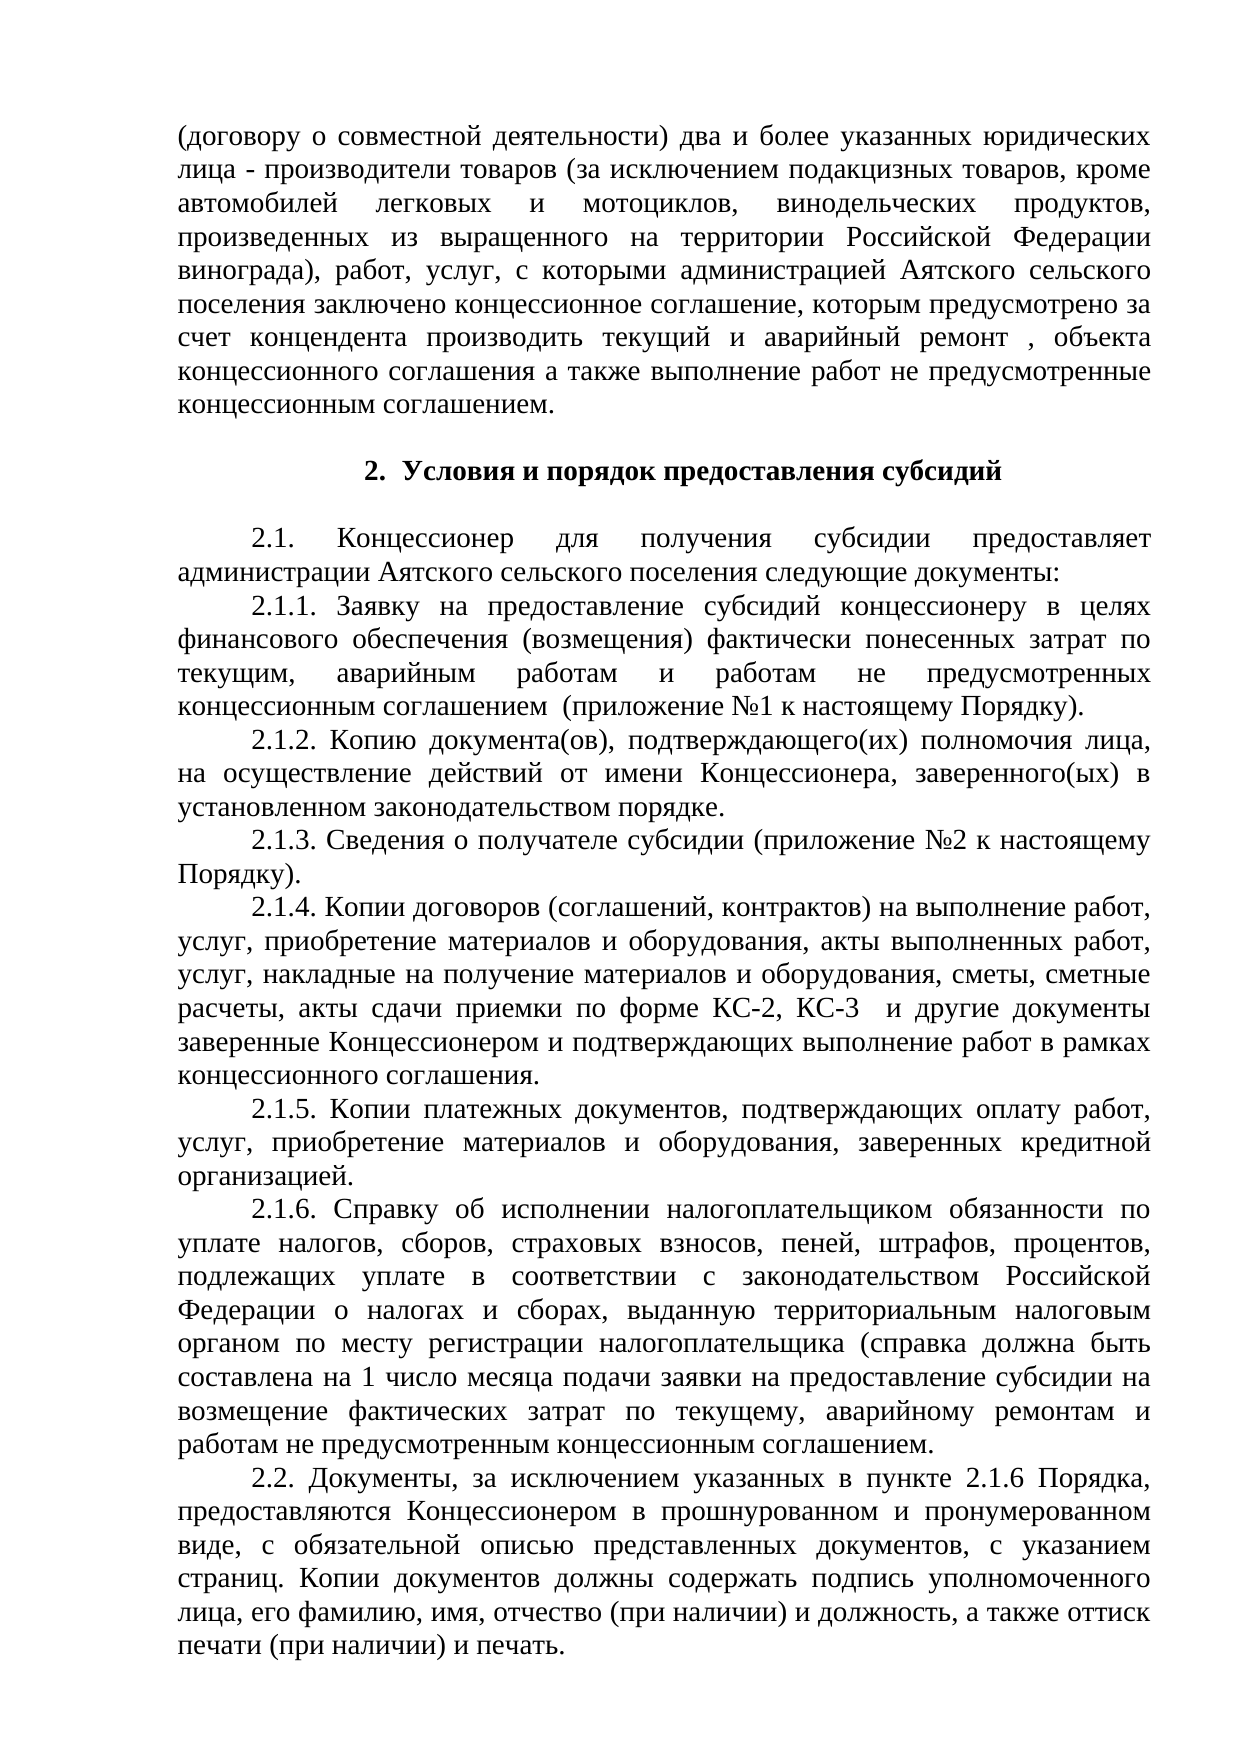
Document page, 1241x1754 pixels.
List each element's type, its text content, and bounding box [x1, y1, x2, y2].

text 2.1.2. Копию документа(ов), подтверждающего(их) полномочия лица, на осуществление действий от имени Концессионера, заверенного(ых) в установленном законодательством порядке. [177, 722, 1152, 822]
text 2.1.5. Копии платежных документов, подтверждающих оплату работ, услуг, приобретение материалов и оборудования, заверенных кредитной организацией. [177, 1091, 1152, 1191]
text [177, 118, 1152, 420]
text 2.1.1. Заявку на предоставление субсидий концессионеру в целях финансового обеспечения (возмещения) фактически понесенных затрат по текущим, аварийным работам и работам не предусмотренных концессионным соглашением (приложение №1 к настоящему Порядку). [177, 588, 1152, 722]
text 2.2. Документы, за исключением указанных в пункте 2.1.6 Порядка, предоставляются Концессионером в прошнурованном и пронумерованном виде, с обязательной описью представленных документов, с указанием страниц. Копии документов должны содержать подпись уполномоченного лица, его фамилию, имя, отчество (при наличии) и должность, а также оттиск печати (при наличии) и печать. [177, 1460, 1152, 1661]
text 2.1.3. Сведения о получателе субсидии (приложение №2 к настоящему Порядку). [177, 822, 1152, 889]
text 2.1.6. Справку об исполнении налогоплательщиком обязанности по уплате налогов, сборов, страховых взносов, пеней, штрафов, процентов, подлежащих уплате в соответствии с законодательством Российской Федерации о налогах и сборах, выданную территориальным налоговым органом по месту регистрации налогоплательщика (справка должна быть составлена на 1 число месяца подачи заявки на предоставление субсидии на возмещение фактических затрат по текущему, аварийному ремонтам и работам не предусмотренным концессионным соглашением. [177, 1191, 1152, 1460]
text 2.1. Концессионер для получения субсидии предоставляет администрации Аятского сельского поселения следующие документы: [177, 521, 1152, 588]
text 2.1.4. Копии договоров (соглашений, контрактов) на выполнение работ, услуг, приобретение материалов и оборудования, акты выполненных работ, услуг, накладные на получение материалов и оборудования, сметы, сметные расчеты, акты сдачи приемки по форме КС-2, КС-3 и другие документы заверенные Концессионером и подтверждающих выполнение работ в рамках концессионного соглашения. [177, 889, 1152, 1091]
list Условия и порядок предоставления субсидий [215, 453, 1152, 487]
